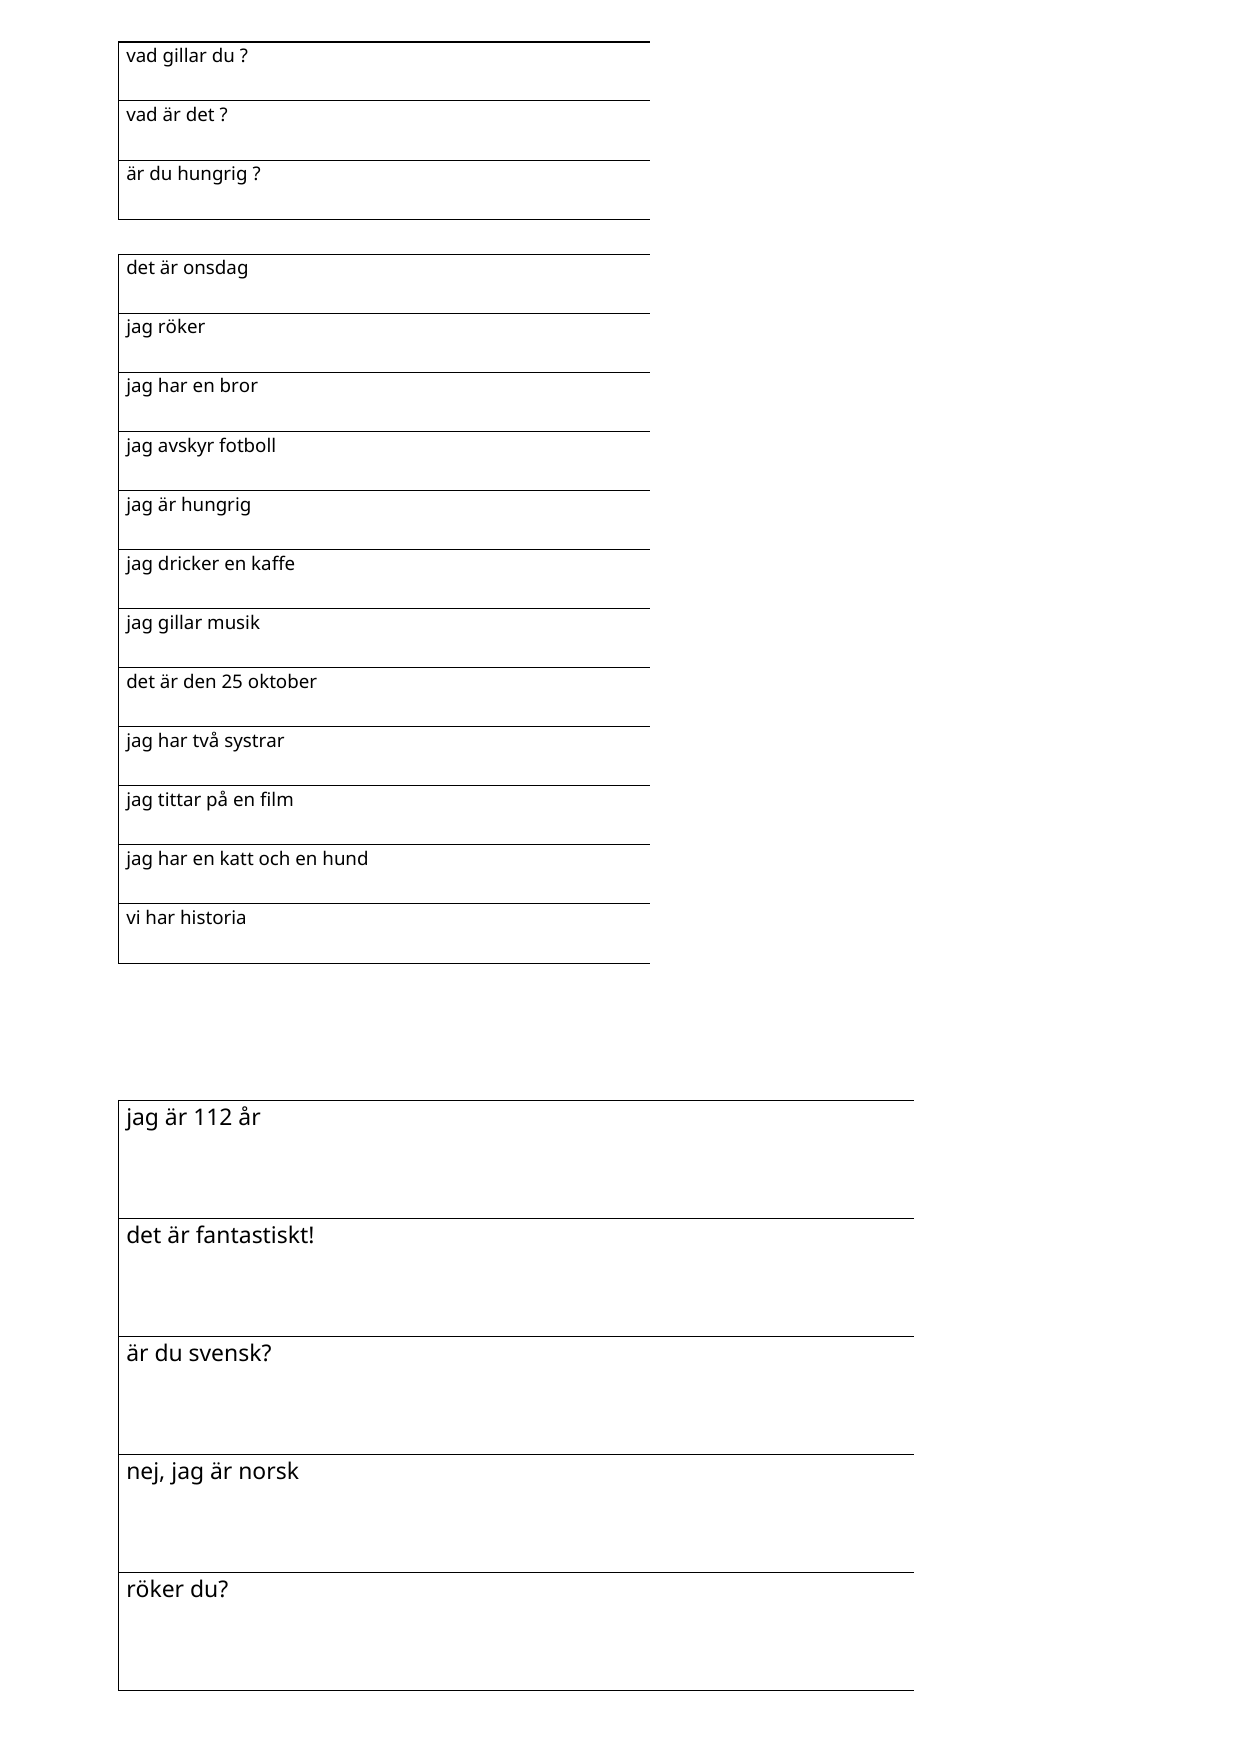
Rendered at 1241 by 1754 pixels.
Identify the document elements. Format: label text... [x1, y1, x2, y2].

table_cell det är fantastiskt! [119, 1219, 913, 1336]
table_cell jag har en katt och en hund [119, 845, 650, 903]
table_cell röker du? [119, 1573, 913, 1690]
table_cell jag röker [119, 314, 650, 372]
table_header det är onsdag [119, 255, 650, 313]
table_cell jag dricker en kaffe [119, 550, 650, 608]
table_cell vad är det ? [119, 101, 650, 159]
table_cell jag tittar på en film [119, 786, 650, 844]
table_cell vad gillar du ? [119, 43, 650, 100]
table_cell är du svensk? [119, 1337, 913, 1454]
table_cell är du hungrig ? [119, 161, 650, 218]
table_cell jag har en bror [119, 373, 650, 431]
table_cell jag gillar musik [119, 609, 650, 667]
table_cell vi har historia [119, 904, 650, 962]
table_cell nej, jag är norsk [119, 1455, 913, 1572]
table_cell det är den 25 oktober [119, 668, 650, 726]
table_header jag är 112 år [119, 1101, 913, 1218]
table_cell jag avskyr fotboll [119, 432, 650, 490]
table_cell jag är hungrig [119, 491, 650, 549]
table_cell jag har två systrar [119, 727, 650, 785]
